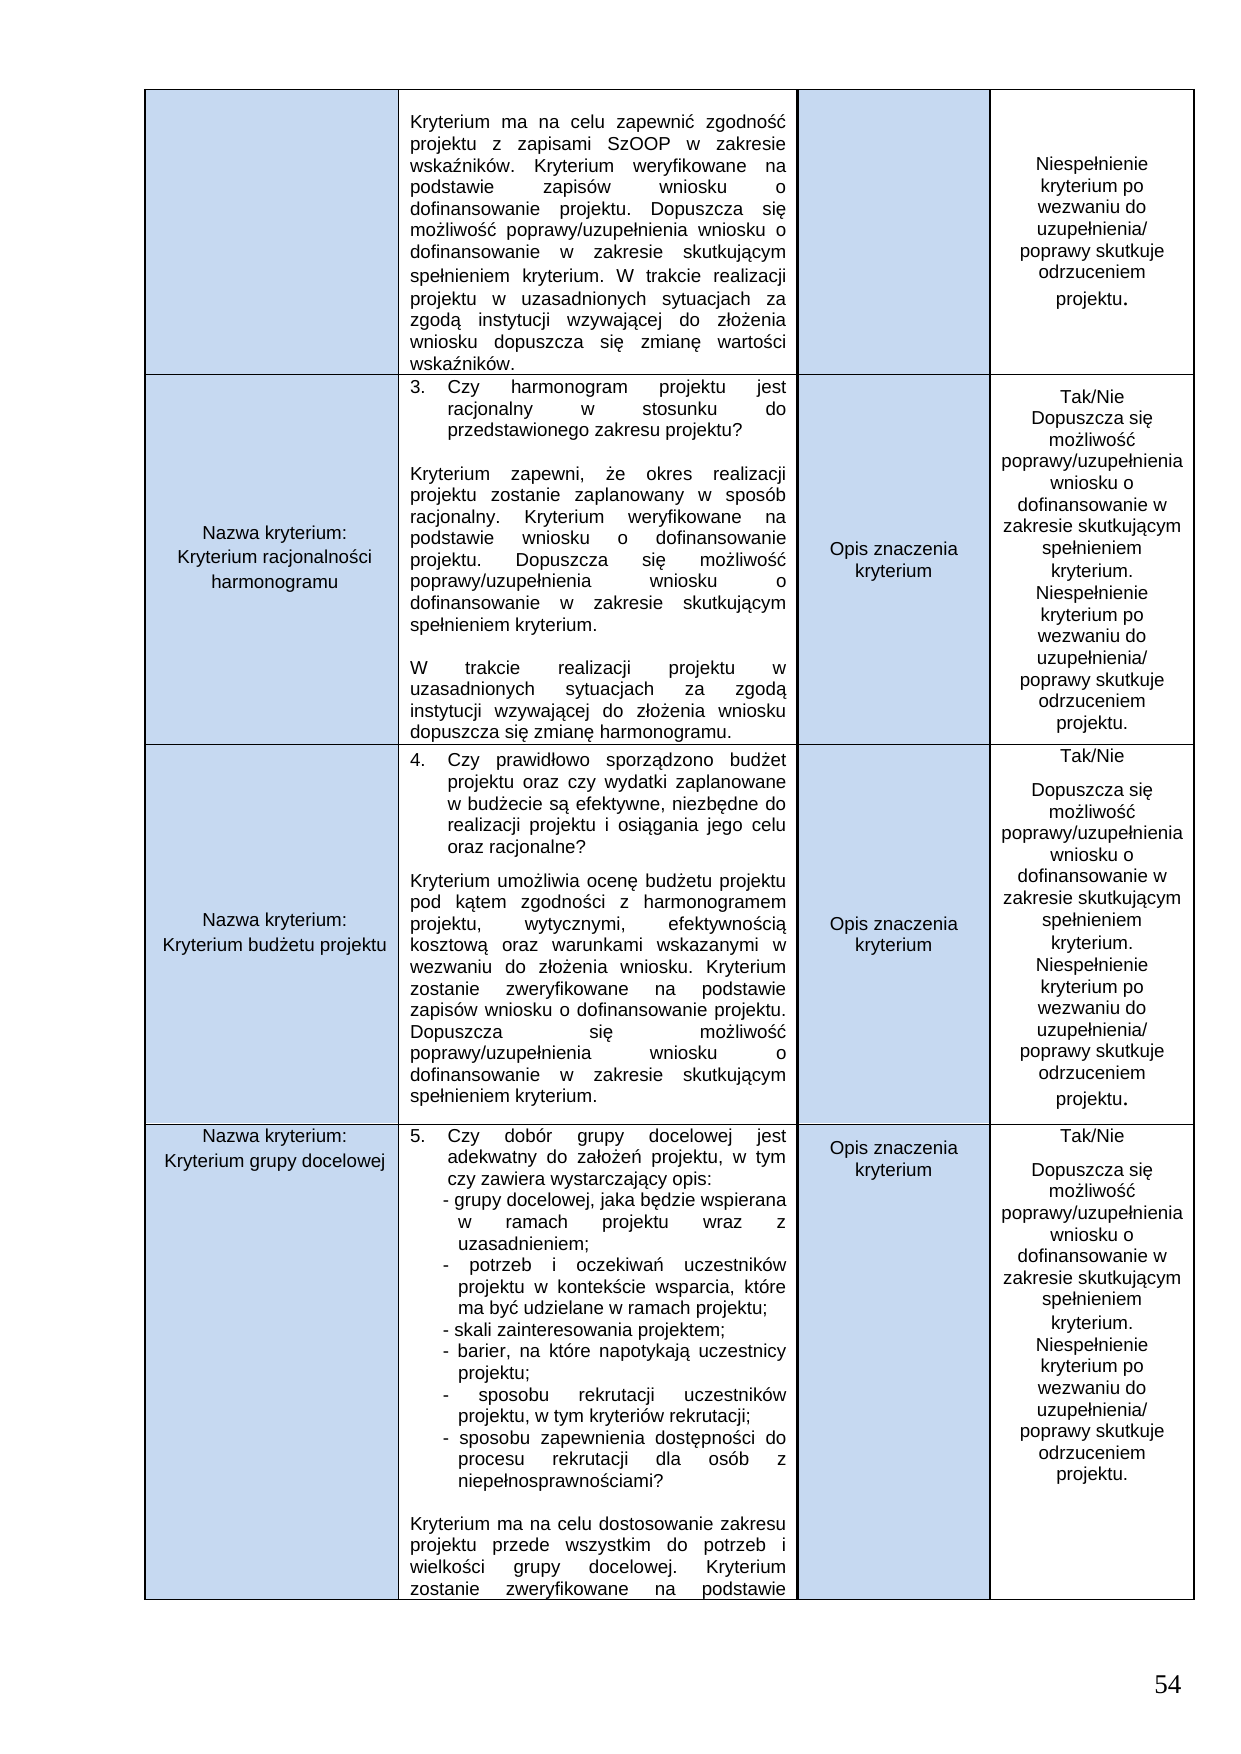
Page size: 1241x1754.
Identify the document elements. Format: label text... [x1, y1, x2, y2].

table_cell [991, 1125, 1193, 1599]
table_cell Czy harmonogram projektu jest racjonalny w stosunku do przedstawionego zakresu projektu? Kryterium zapewni, że okres realizacji projektu zostanie zaplanowany w sposób racjonalny. Kryterium weryfikowane na podstawie wniosku o dofinansowanie projektu. Dopuszcza się możliwość poprawy/uzupełnienia wniosku o dofinansowanie w zakresie skutkującym spełnieniem kryterium. W trakcie realizacji projektu w uzasadnionych sytuacjach za zgodą instytucji wzywającej do złożenia wniosku dopuszcza się zmianę harmonogramu. [399, 375, 796, 744]
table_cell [399, 90, 796, 374]
table_cell Nazwa kryterium: Kryterium budżetu projektu [146, 745, 398, 1123]
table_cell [799, 1125, 989, 1599]
table_cell Opis znaczenia kryterium [799, 745, 989, 1123]
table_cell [146, 1125, 398, 1599]
table_cell Czy prawidłowo sporządzono budżet projektu oraz czy wydatki zaplanowane w budżecie są efektywne, niezbędne do realizacji projektu i osiągania jego celu oraz racjonalne? Kryterium umożliwia ocenę budżetu projektu pod kątem zgodności z harmonogramem projektu, wytycznymi, efektywnością kosztową oraz warunkami wskazanymi w wezwaniu do złożenia wniosku. Kryterium zostanie zweryfikowane na podstawie zapisów wniosku o dofinansowanie projektu. Dopuszcza się możliwość poprawy/uzupełnienia wniosku o dofinansowanie w zakresie skutkującym spełnieniem kryterium. [399, 745, 796, 1123]
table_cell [991, 90, 1193, 374]
table_cell Opis znaczenia kryterium [799, 375, 989, 744]
table_cell Nazwa kryterium: Kryterium racjonalności harmonogramu [146, 375, 398, 744]
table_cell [399, 1125, 796, 1599]
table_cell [146, 90, 398, 374]
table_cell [799, 90, 989, 374]
